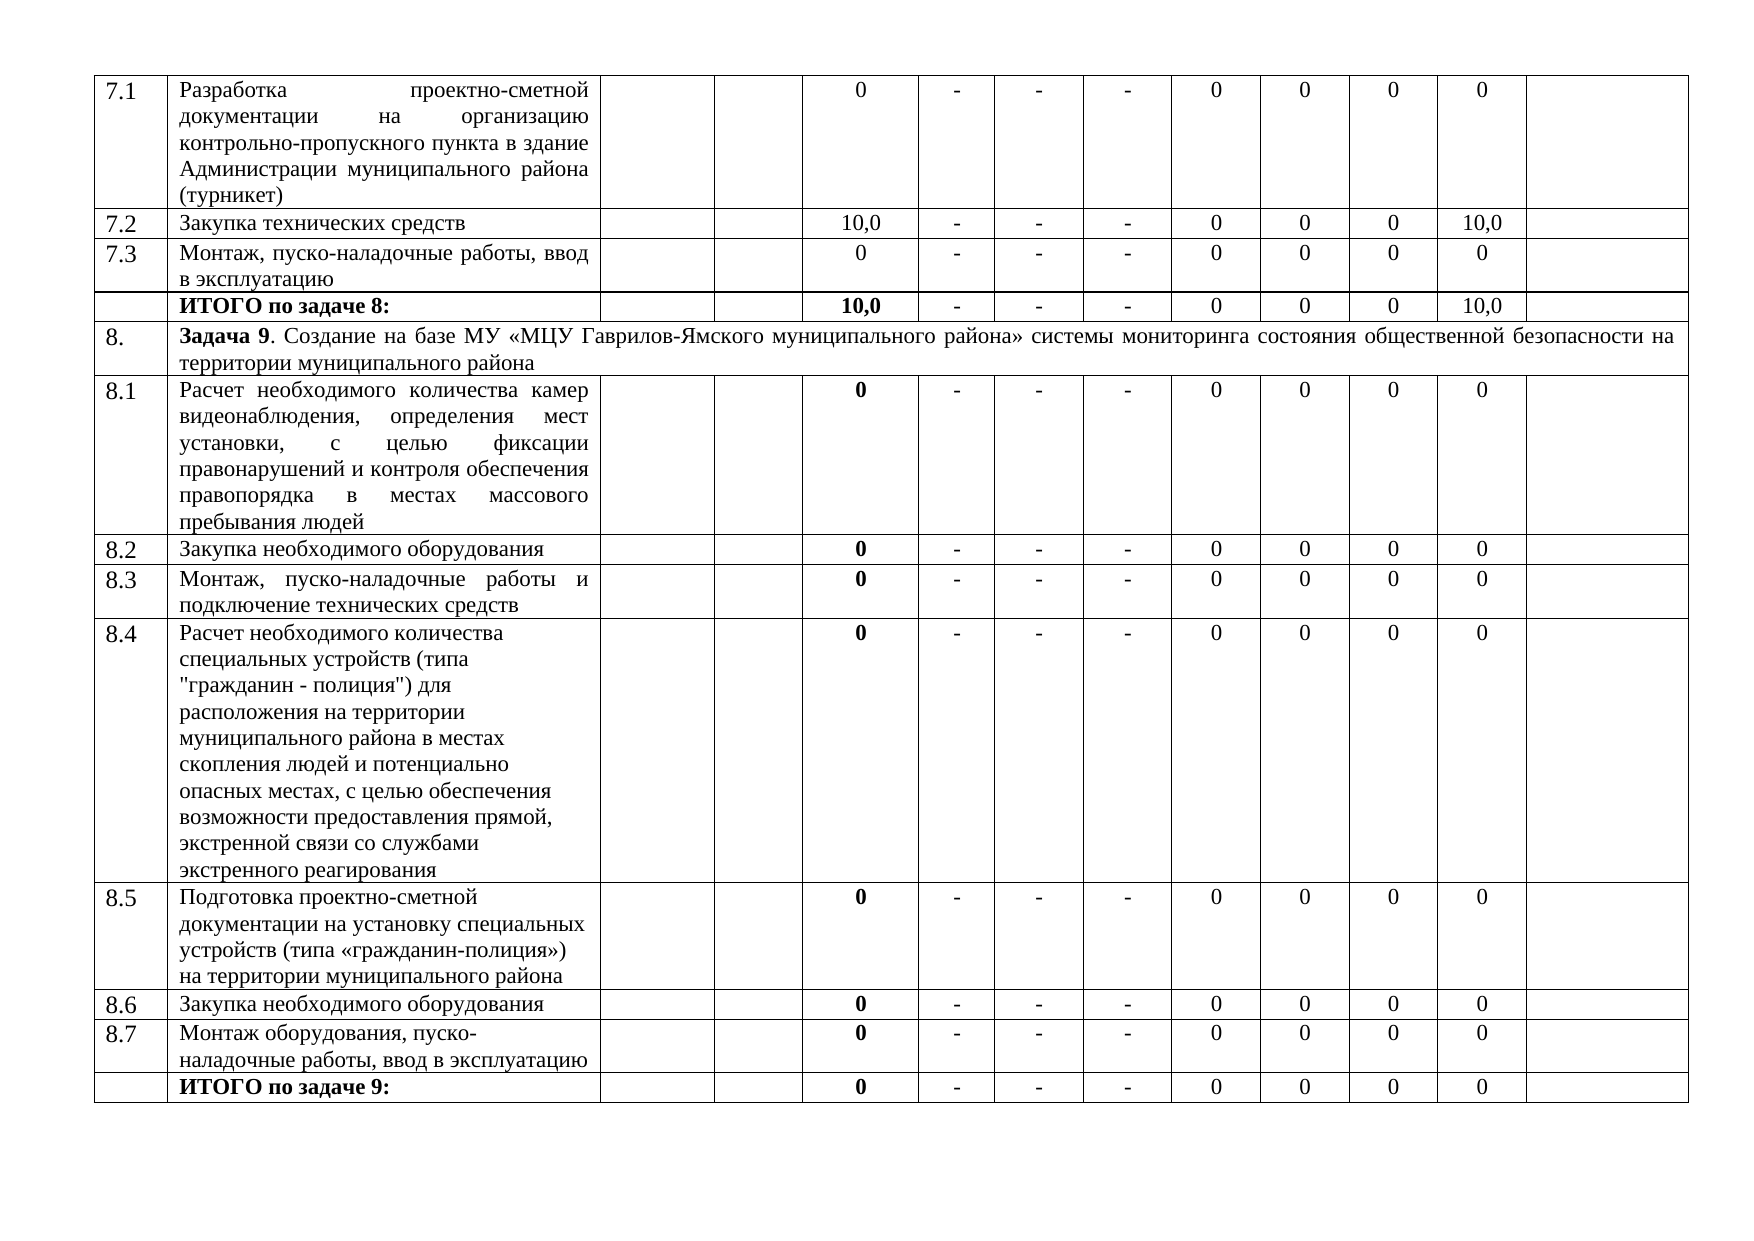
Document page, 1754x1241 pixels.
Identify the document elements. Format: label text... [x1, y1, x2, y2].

table_cell 0 [1261, 990, 1349, 1018]
table_cell - [995, 1020, 1083, 1072]
table_cell 0 [1438, 1020, 1526, 1072]
table_cell 0 [803, 990, 918, 1018]
table_cell 7.2 [95, 209, 167, 238]
table_cell 0 [1172, 376, 1260, 534]
table_cell - [1084, 619, 1171, 882]
table_cell [601, 209, 714, 238]
table_cell 0 [1350, 619, 1437, 882]
table_cell - [919, 990, 994, 1018]
table_cell 0 [1350, 1073, 1437, 1102]
table_cell 0 [803, 376, 918, 534]
table_cell - [995, 619, 1083, 882]
table_cell Закупка необходимого оборудования [168, 535, 600, 564]
table_cell - [919, 619, 994, 882]
table_cell - [1084, 1073, 1171, 1102]
table_cell - [919, 239, 994, 291]
table_cell [601, 1020, 714, 1072]
table_cell [1527, 239, 1688, 291]
table_cell - [1084, 209, 1171, 238]
table_cell 0 [803, 1073, 918, 1102]
table_cell Расчет необходимого количества специальных устройств (типа "гражданин - полиция") для расположения на территории муниципального района в местах скопления людей и потенциально опасных местах, с целью обеспечения возможности предоставления прямой, экстренной связи со службами экстренного реагирования [168, 619, 600, 882]
table_cell 0 [1350, 535, 1437, 564]
table_cell 0 [1438, 76, 1526, 208]
table_cell - [995, 239, 1083, 291]
table_cell [1527, 293, 1688, 321]
table_cell [601, 565, 714, 618]
table_cell Задача 9. Создание на базе МУ «МЦУ Гаврилов-Ямского муниципального района» системы мониторинга состояния общественной безопасности на территории муниципального района [168, 322, 1688, 375]
table_cell ИТОГО по задаче 8: [168, 293, 600, 321]
table_cell 0 [1438, 1073, 1526, 1102]
table_cell - [1084, 76, 1171, 208]
table_cell - [1084, 293, 1171, 321]
table_cell 0 [1438, 535, 1526, 564]
table_cell [715, 535, 802, 564]
table_cell - [995, 535, 1083, 564]
table_cell 0 [803, 535, 918, 564]
table_cell 10,0 [1438, 293, 1526, 321]
table_cell [95, 1073, 167, 1102]
table_cell [715, 883, 802, 989]
table_cell 0 [1438, 883, 1526, 989]
table_cell 0 [1172, 293, 1260, 321]
table_cell [715, 376, 802, 534]
table_cell [601, 293, 714, 321]
table_cell [1527, 376, 1688, 534]
table_cell 0 [1350, 239, 1437, 291]
table_cell - [919, 1020, 994, 1072]
table_cell 0 [1261, 209, 1349, 238]
table_cell [715, 239, 802, 291]
table_cell - [995, 883, 1083, 989]
table_cell 8.1 [95, 376, 167, 534]
table_cell 0 [1261, 239, 1349, 291]
table_cell 0 [1350, 883, 1437, 989]
table_cell 0 [803, 619, 918, 882]
table_cell 7.3 [95, 239, 167, 291]
table_cell 8.3 [95, 565, 167, 618]
table_cell 8.7 [95, 1020, 167, 1072]
table_cell [715, 1020, 802, 1072]
table_cell [601, 1073, 714, 1102]
table_cell - [995, 293, 1083, 321]
table_cell - [1084, 883, 1171, 989]
table_cell - [1084, 239, 1171, 291]
table_cell - [995, 209, 1083, 238]
table_cell 0 [1261, 883, 1349, 989]
table_cell - [1084, 376, 1171, 534]
table_cell 0 [1350, 76, 1437, 208]
table_cell [601, 76, 714, 208]
table_cell 0 [1261, 293, 1349, 321]
table_cell [601, 990, 714, 1018]
table_cell 0 [803, 239, 918, 291]
table_cell 0 [1172, 990, 1260, 1018]
table_cell - [919, 209, 994, 238]
table_cell [715, 76, 802, 208]
table_cell [715, 1073, 802, 1102]
table_cell 0 [1350, 209, 1437, 238]
table_cell Монтаж оборудования, пуско-наладочные работы, ввод в эксплуатацию [168, 1020, 600, 1072]
table_cell 0 [1438, 619, 1526, 882]
table_cell 0 [1261, 565, 1349, 618]
table_cell [601, 619, 714, 882]
table_cell 7.1 [95, 76, 167, 208]
table_cell 8. [95, 322, 167, 375]
table_cell - [995, 990, 1083, 1018]
table_cell 0 [803, 565, 918, 618]
table_cell - [919, 565, 994, 618]
table_cell 8.2 [95, 535, 167, 564]
table_cell 0 [1350, 1020, 1437, 1072]
table_cell Закупка технических средств [168, 209, 600, 238]
table_cell [601, 376, 714, 534]
table_cell [1527, 535, 1688, 564]
table_cell 0 [1172, 239, 1260, 291]
table_cell - [919, 293, 994, 321]
table_cell 0 [1261, 376, 1349, 534]
table_cell [1527, 565, 1688, 618]
table_cell 0 [1172, 209, 1260, 238]
table_cell 0 [1172, 76, 1260, 208]
table_cell 0 [1172, 1020, 1260, 1072]
table_cell Монтаж, пуско-наладочные работы и подключение технических средств [168, 565, 600, 618]
table_cell - [1084, 1020, 1171, 1072]
table_cell - [995, 76, 1083, 208]
table_cell [1527, 1073, 1688, 1102]
table_cell 0 [1438, 990, 1526, 1018]
table_cell 0 [1350, 376, 1437, 534]
table_cell 0 [1438, 565, 1526, 618]
table_cell 10,0 [803, 293, 918, 321]
table_cell [1527, 883, 1688, 989]
table_cell - [919, 535, 994, 564]
table_cell 0 [1438, 239, 1526, 291]
table_cell Разработка проектно-сметной документации на организацию контрольно-пропускного пункта в здание Администрации муниципального района (турникет) [168, 76, 600, 208]
table_cell [715, 619, 802, 882]
table_cell 0 [1172, 535, 1260, 564]
table_cell Монтаж, пуско-наладочные работы, ввод в эксплуатацию [168, 239, 600, 291]
table_cell Подготовка проектно-сметной документации на установку специальных устройств (типа «гражданин-полиция») на территории муниципального района [168, 883, 600, 989]
table_cell 0 [1172, 883, 1260, 989]
table_cell [601, 883, 714, 989]
table_cell - [919, 76, 994, 208]
table_cell ИТОГО по задаче 9: [168, 1073, 600, 1102]
table_cell 0 [1261, 76, 1349, 208]
table_cell [715, 990, 802, 1018]
table_cell [601, 239, 714, 291]
table_cell - [995, 376, 1083, 534]
table_cell - [919, 883, 994, 989]
table_cell 0 [1350, 565, 1437, 618]
table_cell - [1084, 535, 1171, 564]
table_cell 0 [1261, 1020, 1349, 1072]
table_cell 0 [1350, 293, 1437, 321]
table_cell 0 [803, 883, 918, 989]
table_cell - [995, 565, 1083, 618]
table_cell 0 [1261, 1073, 1349, 1102]
table_cell - [919, 1073, 994, 1102]
table_cell 0 [803, 1020, 918, 1072]
table_cell [1527, 209, 1688, 238]
table_cell [1527, 76, 1688, 208]
table_cell 8.6 [95, 990, 167, 1018]
table_cell - [919, 376, 994, 534]
table_cell 0 [1261, 619, 1349, 882]
table_cell Закупка необходимого оборудования [168, 990, 600, 1018]
table_cell [95, 293, 167, 321]
table_cell [1527, 1020, 1688, 1072]
table_cell [1527, 619, 1688, 882]
table_cell 8.4 [95, 619, 167, 882]
table_cell 0 [1261, 535, 1349, 564]
table_cell [715, 209, 802, 238]
table_cell - [1084, 565, 1171, 618]
table_cell 0 [1172, 619, 1260, 882]
table_cell Расчет необходимого количества камер видеонаблюдения, определения мест установки, с целью фиксации правонарушений и контроля обеспечения правопорядка в местах массового пребывания людей [168, 376, 600, 534]
table_cell - [995, 1073, 1083, 1102]
table_cell 0 [1172, 565, 1260, 618]
table_cell 0 [1438, 376, 1526, 534]
table_cell 0 [1350, 990, 1437, 1018]
table_cell [601, 535, 714, 564]
table_cell [715, 565, 802, 618]
table_cell 0 [1172, 1073, 1260, 1102]
table_cell [1527, 990, 1688, 1018]
table_cell 10,0 [1438, 209, 1526, 238]
table_cell - [1084, 990, 1171, 1018]
table_cell 0 [803, 76, 918, 208]
table_cell 8.5 [95, 883, 167, 989]
table_cell [715, 293, 802, 321]
table_cell 10,0 [803, 209, 918, 238]
